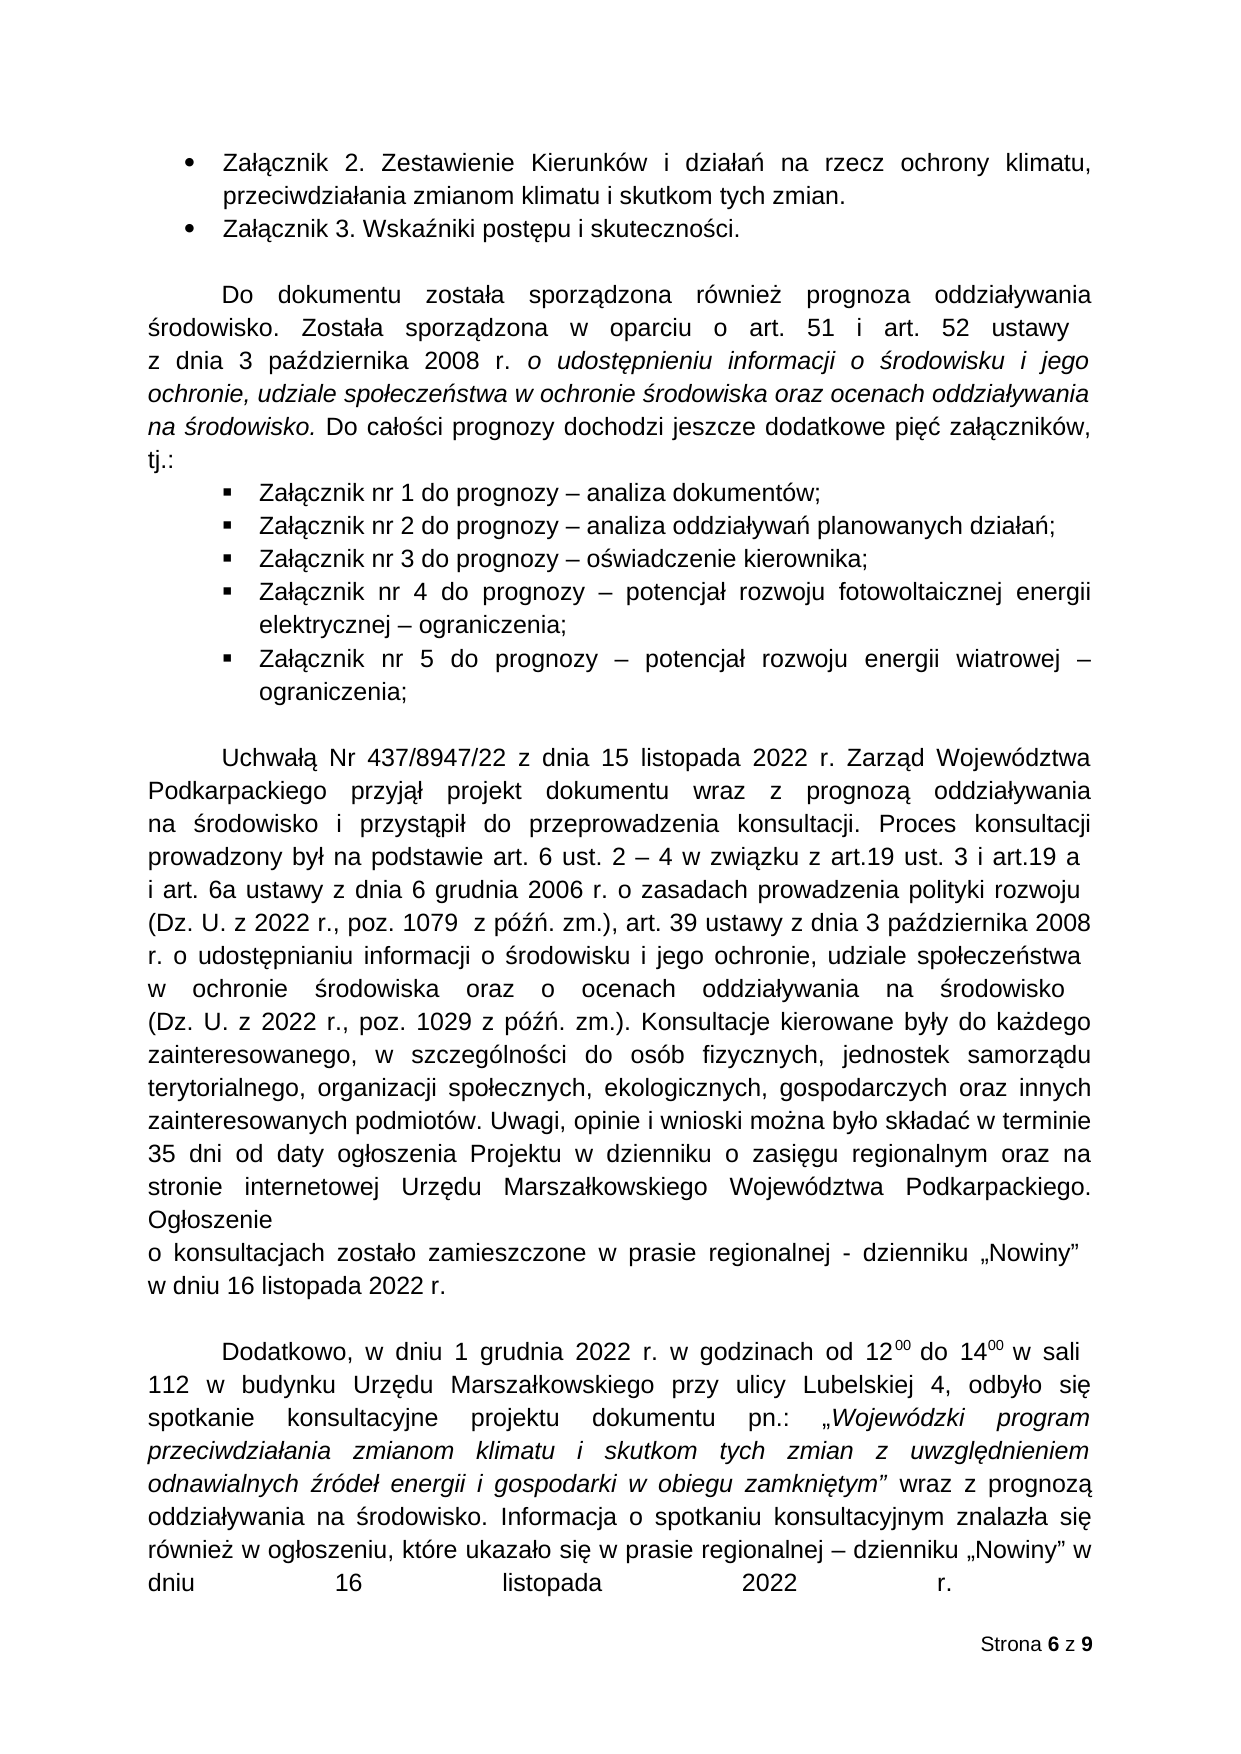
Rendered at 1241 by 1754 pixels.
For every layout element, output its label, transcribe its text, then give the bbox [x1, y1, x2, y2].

list Załącznik 3. Wskaźniki postępu i skuteczności. [185, 214, 1093, 243]
list Załącznik nr 4 do prognozy – potencjał rozwoju fotowoltaicznej energii elektrycznej – ograniczenia; [221, 577, 1093, 639]
list Załącznik nr 5 do prognozy – potencjał rozwoju energii wiatrowej – ograniczenia; [221, 643, 1093, 705]
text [148, 1337, 1093, 1597]
text Do dokumentu została sporządzona również prognoza oddziaływania środowisko. Została sporządzona w oparciu o art. 51 i art. 52 ustawy z dnia 3 października 2008 r. o udostępnieniu informacji o środowisku i jego ochronie, udziale społeczeństwa w ochronie środowiska oraz ocenach oddziaływania na środowisko. Do całości prognozy dochodzi jeszcze dodatkowe pięć załączników, tj.: [148, 280, 1093, 474]
list Załącznik nr 1 do prognozy – analiza dokumentów; [221, 478, 1093, 507]
text Uchwałą Nr 437/8947/22 z dnia 15 listopada 2022 r. Zarząd Województwa Podkarpackiego przyjął projekt dokumentu wraz z prognozą oddziaływania na środowisko i przystąpił do przeprowadzenia konsultacji. Proces konsultacji prowadzony był na podstawie art. 6 ust. 2 – 4 w związku z art.19 ust. 3 i art.19 a i art. 6a ustawy z dnia 6 grudnia 2006 r. o zasadach prowadzenia polityki rozwoju (Dz. U. z 2022 r., poz. 1079 z późń. zm.), art. 39 ustawy z dnia 3 października 2008 r. o udostępnianiu informacji o środowisku i jego ochronie, udziale społeczeństwa w ochronie środowiska oraz o ocenach oddziaływania na środowisko (Dz. U. z 2022 r., poz. 1029 z późń. zm.). Konsultacje kierowane były do każdego zainteresowanego, w szczególności do osób fizycznych, jednostek samorządu terytorialnego, organizacji społecznych, ekologicznych, gospodarczych oraz innych zainteresowanych podmiotów. Uwagi, opinie i wnioski można było składać w terminie 35 dni od daty ogłoszenia Projektu w dzienniku o zasięgu regionalnym oraz na stronie internetowej Urzędu Marszałkowskiego Województwa Podkarpackiego. Ogłoszenie o konsultacjach zostało zamieszczone w prasie regionalnej - dzienniku „Nowiny” w dniu 16 listopada 2022 r. [148, 743, 1093, 1300]
list Załącznik 2. Zestawienie Kierunków i działań na rzecz ochrony klimatu, przeciwdziałania zmianom klimatu i skutkom tych zmian. [185, 148, 1093, 209]
list Załącznik nr 3 do prognozy – oświadczenie kierownika; [221, 544, 1093, 573]
list Załącznik nr 2 do prognozy – analiza oddziaływań planowanych działań; [221, 511, 1093, 540]
